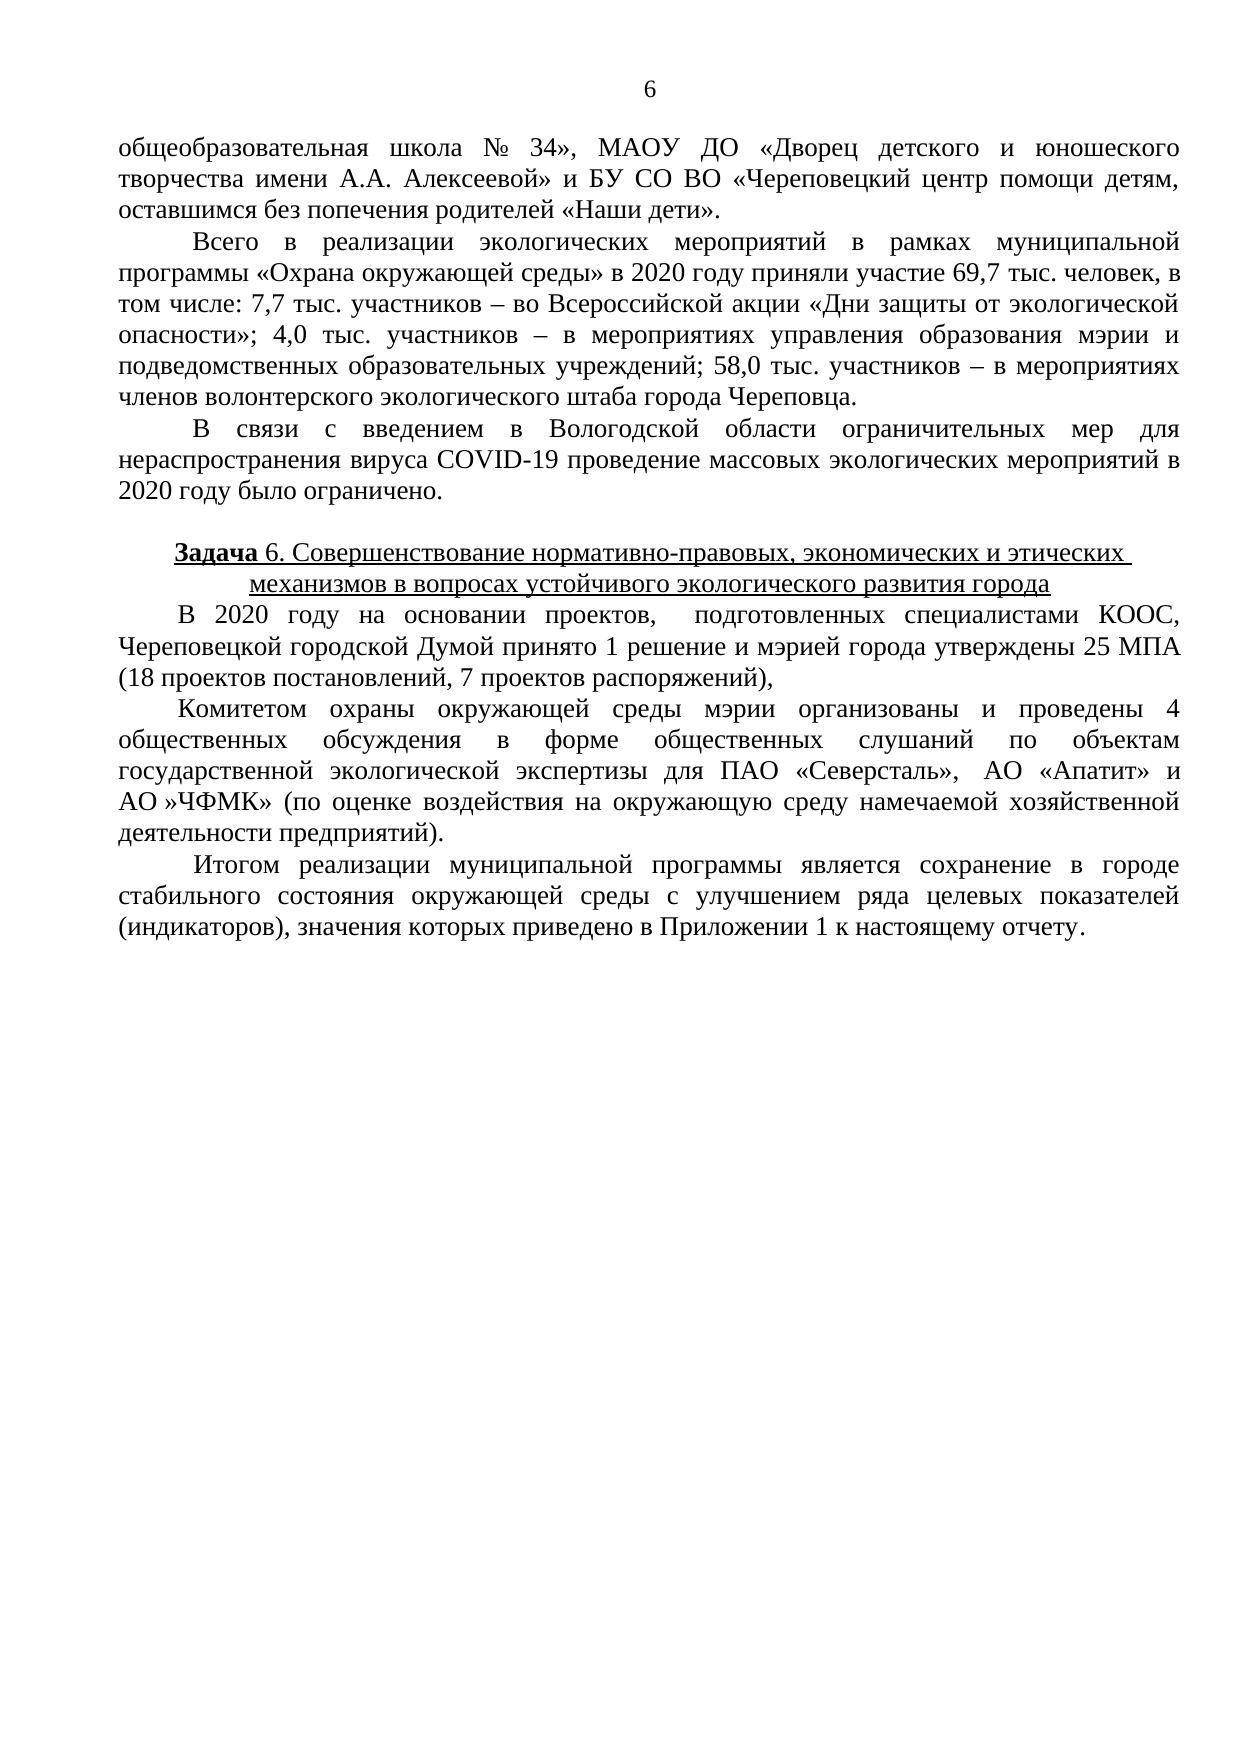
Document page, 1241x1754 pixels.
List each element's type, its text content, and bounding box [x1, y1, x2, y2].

text В 2020 году на основании проектов, подготовленных специалистами КООС, Череповецкой городской Думой принято 1 решение и мэрией города утверждены 25 МПА (18 проектов постановлений, 7 проектов распоряжений), [118, 598, 1181, 692]
text Итогом реализации муниципальной программы является сохранение в городе стабильного состояния окружающей среды с улучшением ряда целевых показателей (индикаторов), значения которых приведено в Приложении 1 к настоящему отчету. [118, 848, 1181, 941]
text В связи с введением в Вологодской области ограничительных мер для нераспространения вируса COVID-19 проведение массовых экологических мероприятий в 2020 году было ограничено. [118, 412, 1181, 505]
text Задача 6. Совершенствование нормативно-правовых, экономических и этических [118, 536, 1181, 567]
text механизмов в вопросах устойчивого экологического развития города [118, 567, 1181, 598]
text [118, 131, 1181, 225]
text Всего в реализации экологических мероприятий в рамках муниципальной программы «Охрана окружающей среды» в 2020 году приняли участие 69,7 тыс. человек, в том числе: 7,7 тыс. участников – во Всероссийской акции «Дни защиты от экологической опасности»; 4,0 тыс. участников – в мероприятиях управления образования мэрии и подведомственных образовательных учреждений; 58,0 тыс. участников – в мероприятиях членов волонтерского экологического штаба города Череповца. [118, 225, 1181, 412]
text Комитетом охраны окружающей среды мэрии организованы и проведены 4 общественных обсуждения в форме общественных слушаний по объектам государственной экологической экспертизы для ПАО «Северсталь», АО «Апатит» и АО »ЧФМК» (по оценке воздействия на окружающую среду намечаемой хозяйственной деятельности предприятий). [118, 692, 1181, 848]
